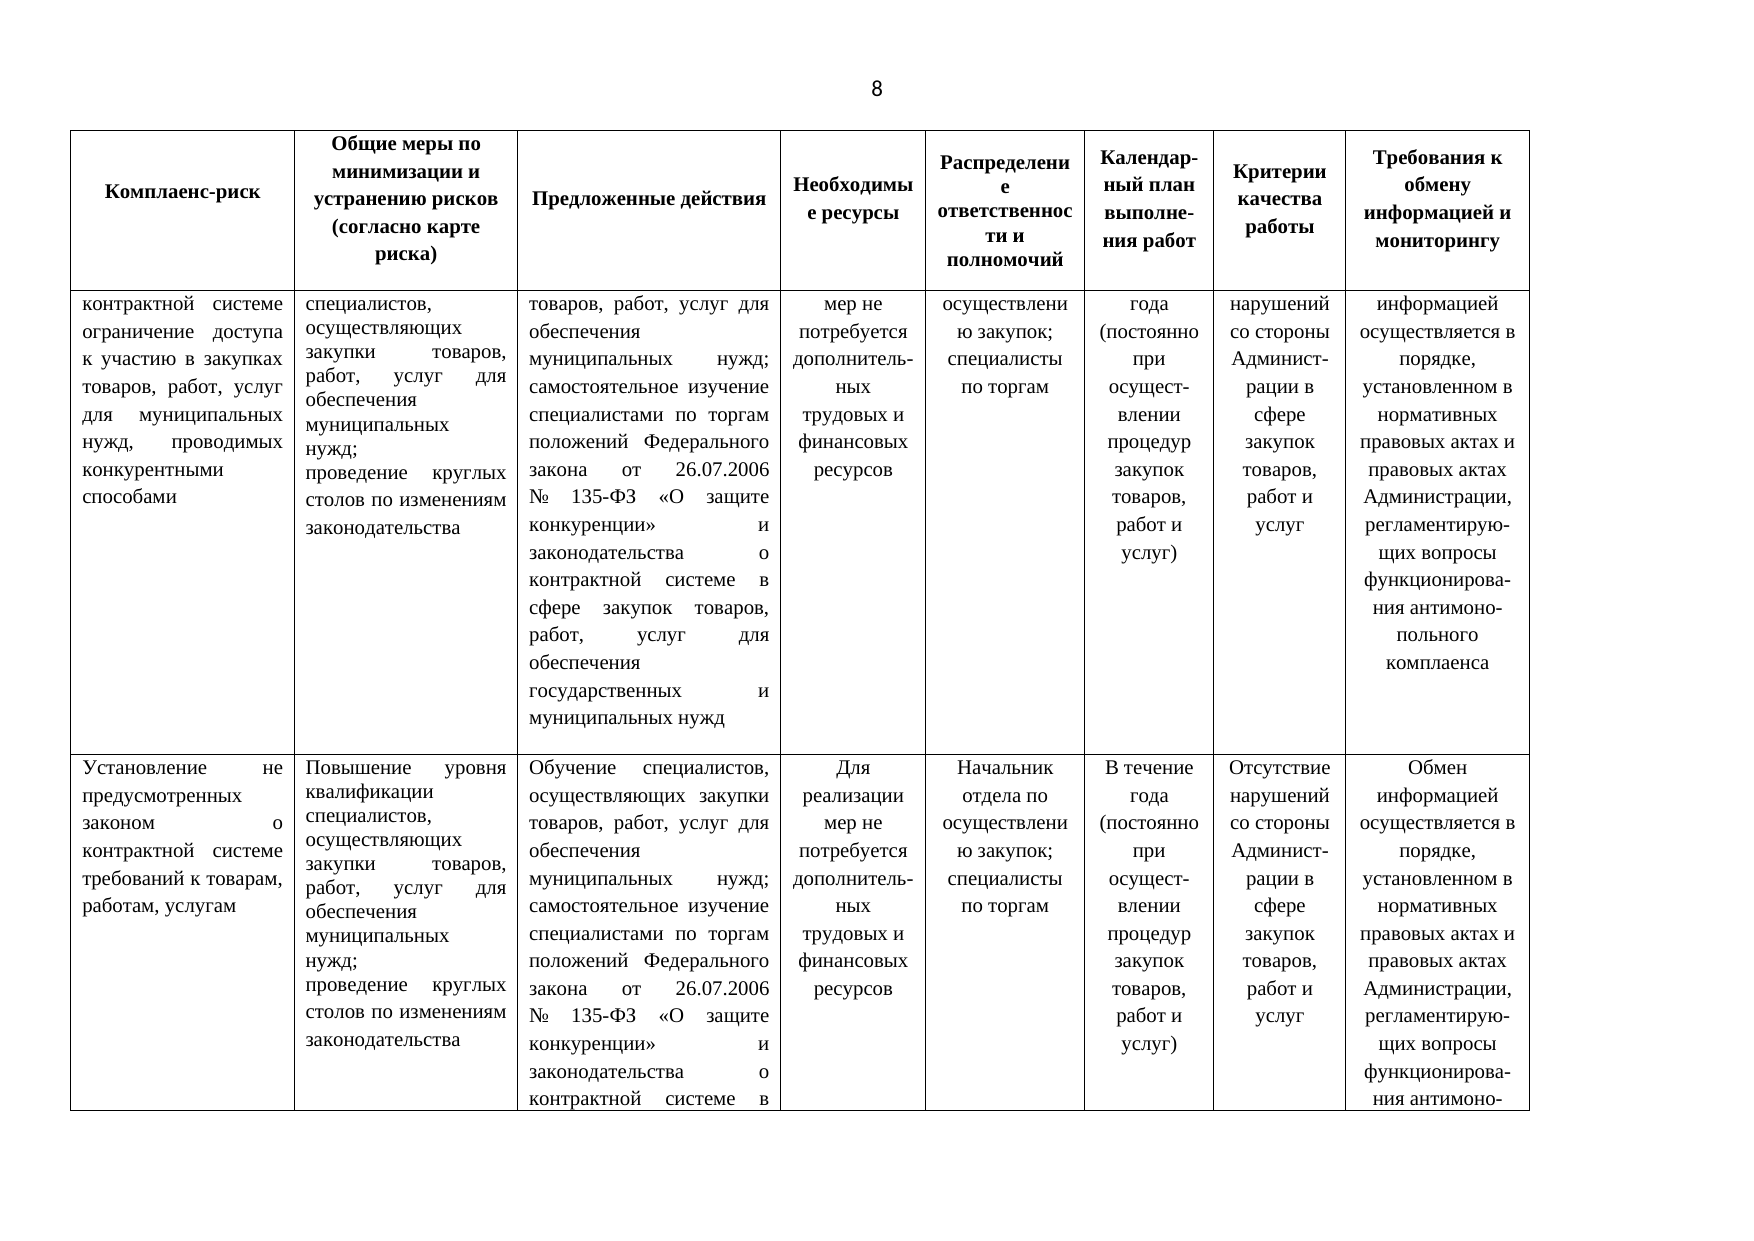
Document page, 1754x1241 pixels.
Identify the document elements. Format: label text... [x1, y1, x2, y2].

table_cell Отсутствие нарушений со стороны Админист-рации в сфере закупок товаров, работ и услуг [1214, 755, 1345, 1110]
table_cell Установление не предусмотренных законом о контрактной системе требований к товарам, работам, услугам [71, 755, 294, 1110]
table_header Календар-ный план выполне-ния работ [1085, 131, 1213, 290]
table_header Требования к обмену информацией и мониторингу [1346, 131, 1529, 290]
table_cell Для реализации мер не потребуется дополнитель-ных трудовых и финансовых ресурсов [781, 755, 925, 1110]
table_cell В течение года (постоянно при осущест-влении процедур закупок товаров, работ и услуг) [1085, 291, 1213, 754]
table_header Общие меры по минимизации и устранению рисков (согласно карте риска) [295, 131, 517, 290]
table_cell Отсутствие нарушений со стороны Админист-рации в сфере закупок товаров, работ и услуг [1214, 291, 1345, 754]
table_header Распределение ответственности и полномочий [926, 131, 1084, 290]
table_header Необходимые ресурсы [781, 131, 925, 290]
table_header Комплаенс-риск [71, 131, 294, 290]
table_header Предложенные действия [518, 131, 780, 290]
table_cell Для реализации мер не потребуется дополнитель-ных трудовых и финансовых ресурсов [781, 291, 925, 754]
table_cell Начальник отдела по осуществлению закупок; специалисты по торгам [926, 755, 1084, 1110]
table_header Критерии качества работы [1214, 131, 1345, 290]
table_cell Начальник отдела по осуществлению закупок; специалисты по торгам [926, 291, 1084, 754]
table_cell В течение года (постоянно при осущест-влении процедур закупок товаров, работ и услуг) [1085, 755, 1213, 1110]
